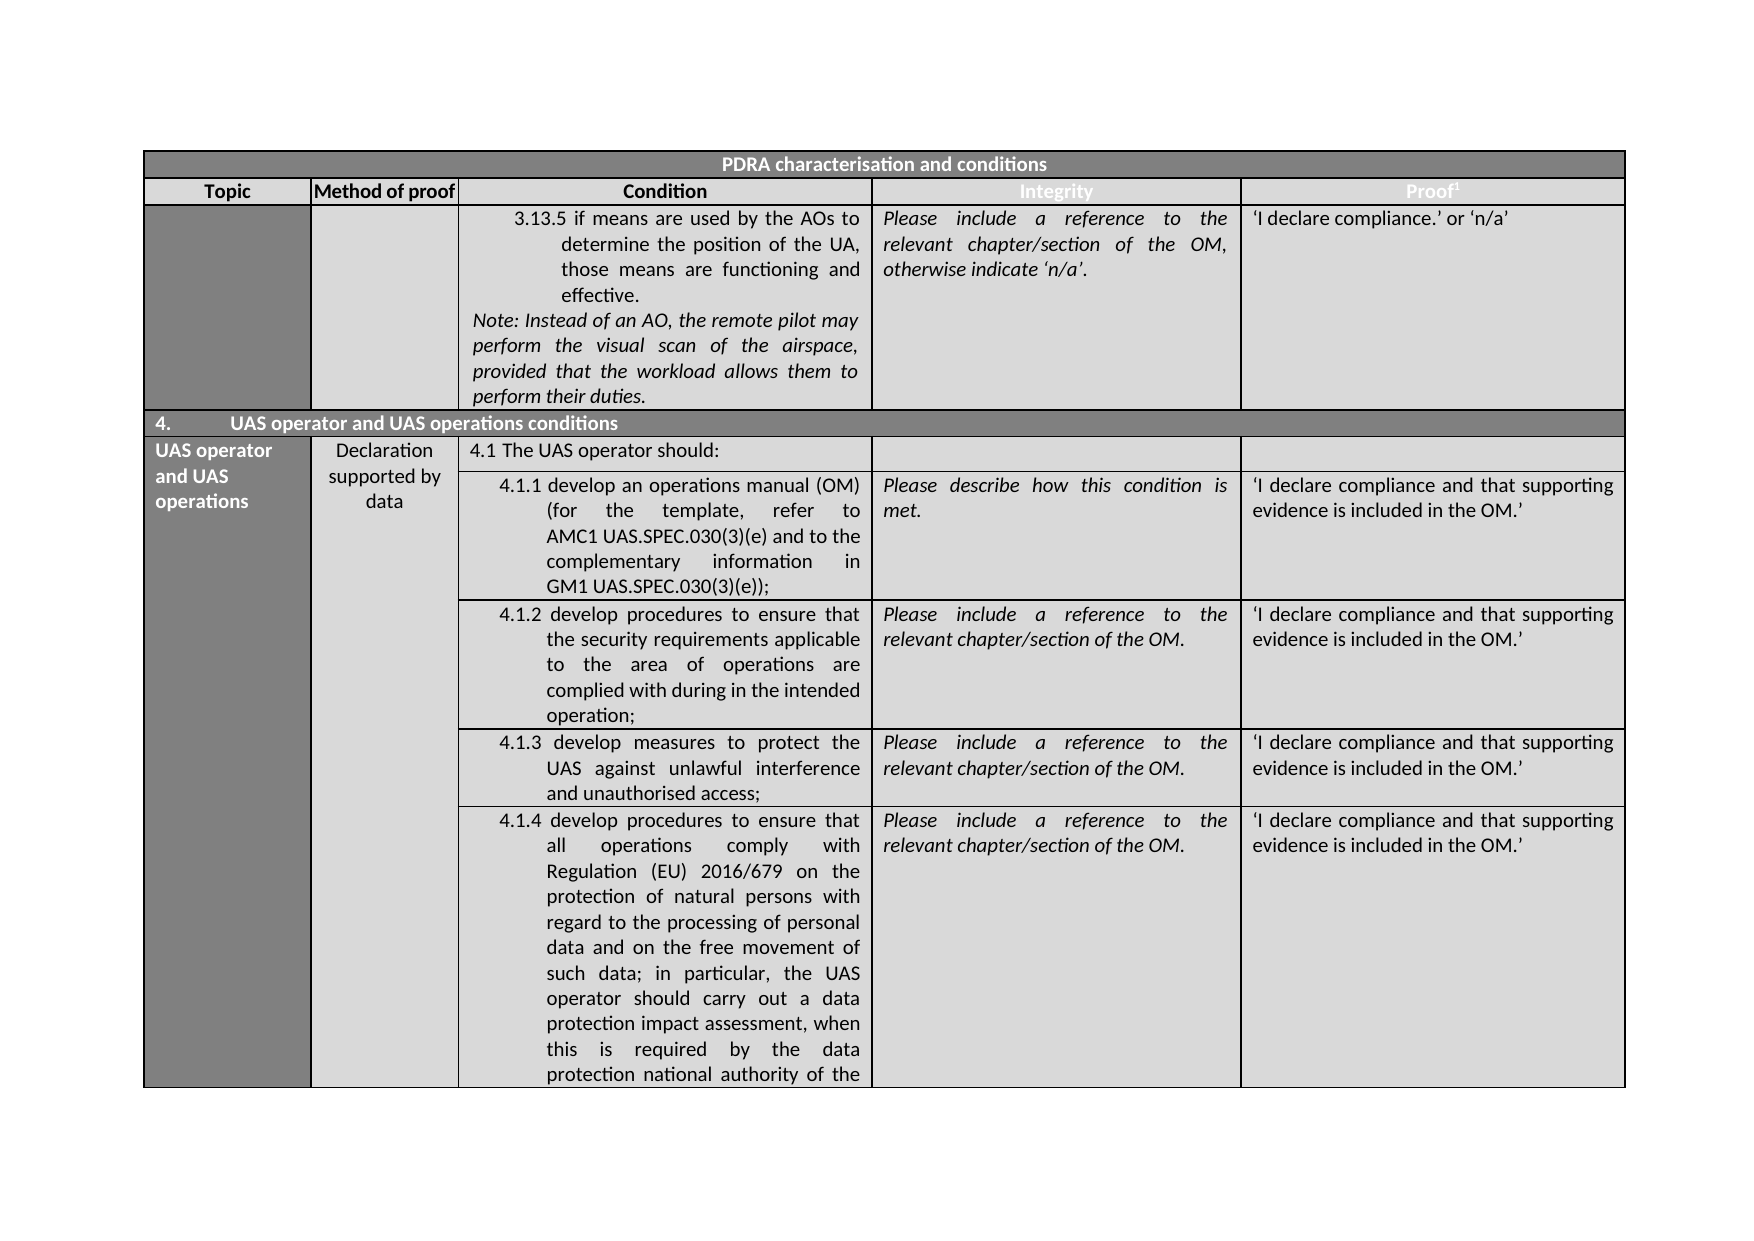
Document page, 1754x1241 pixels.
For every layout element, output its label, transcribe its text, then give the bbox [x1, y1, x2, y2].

table_cell ‘I declare compliance and that supporting evidence is included in the OM.’ [1242, 472, 1624, 599]
table_cell Method of proof [312, 179, 458, 204]
table_cell 4. UAS operator and UAS operations conditions [145, 411, 1624, 436]
table_cell [1242, 437, 1624, 471]
table_cell ‘I declare compliance and that supporting evidence is included in the OM.’ [1242, 730, 1624, 806]
table_cell 4.1.3 develop measures to protect the UAS against unlawful interference and unauthorised access; [459, 730, 871, 806]
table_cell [1242, 807, 1624, 1087]
table_cell Declaration supported by data [312, 437, 458, 1087]
table_cell 3.13.5 if means are used by the AOs to determine the position of the UA, those means are functioning and effective. Note: Instead of an AO, the remote pilot may perform the visual scan of the airspace, provided that the workload allows them to perform their duties. [459, 206, 871, 409]
table_cell Please describe how this condition is met. [873, 472, 1240, 599]
table_cell 4.1.2 develop procedures to ensure that the security requirements applicable to the area of operations are complied with during in the intended operation; [459, 601, 871, 728]
table_cell ‘I declare compliance.’ or ‘n/a’ [1242, 206, 1624, 409]
table_header PDRA characterisation and conditions [145, 152, 1624, 177]
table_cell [459, 807, 871, 1087]
table_cell [873, 437, 1240, 471]
table_cell Integrity [873, 179, 1240, 204]
table_cell Please include a reference to the relevant chapter/section of the OM. [873, 601, 1240, 728]
table_cell 4.1 The UAS operator should: [459, 437, 871, 471]
table_cell Please include a reference to the relevant chapter/section of the OM, otherwise indicate ‘n/a’. [873, 206, 1240, 409]
table_cell Proof1 [1242, 179, 1624, 204]
table_cell 4.1.1 develop an operations manual (OM) (for the template, refer to AMC1 UAS.SPEC.030(3)(e) and to the complementary information in GM1 UAS.SPEC.030(3)(e)); [459, 472, 871, 599]
table_cell Condition [459, 179, 871, 204]
table_cell Topic [145, 179, 310, 204]
table_cell Please include a reference to the relevant chapter/section of the OM. [873, 730, 1240, 806]
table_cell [873, 807, 1240, 1087]
table_cell UAS operator and UAS operations [145, 437, 310, 1087]
table_cell ‘I declare compliance and that supporting evidence is included in the OM.’ [1242, 601, 1624, 728]
